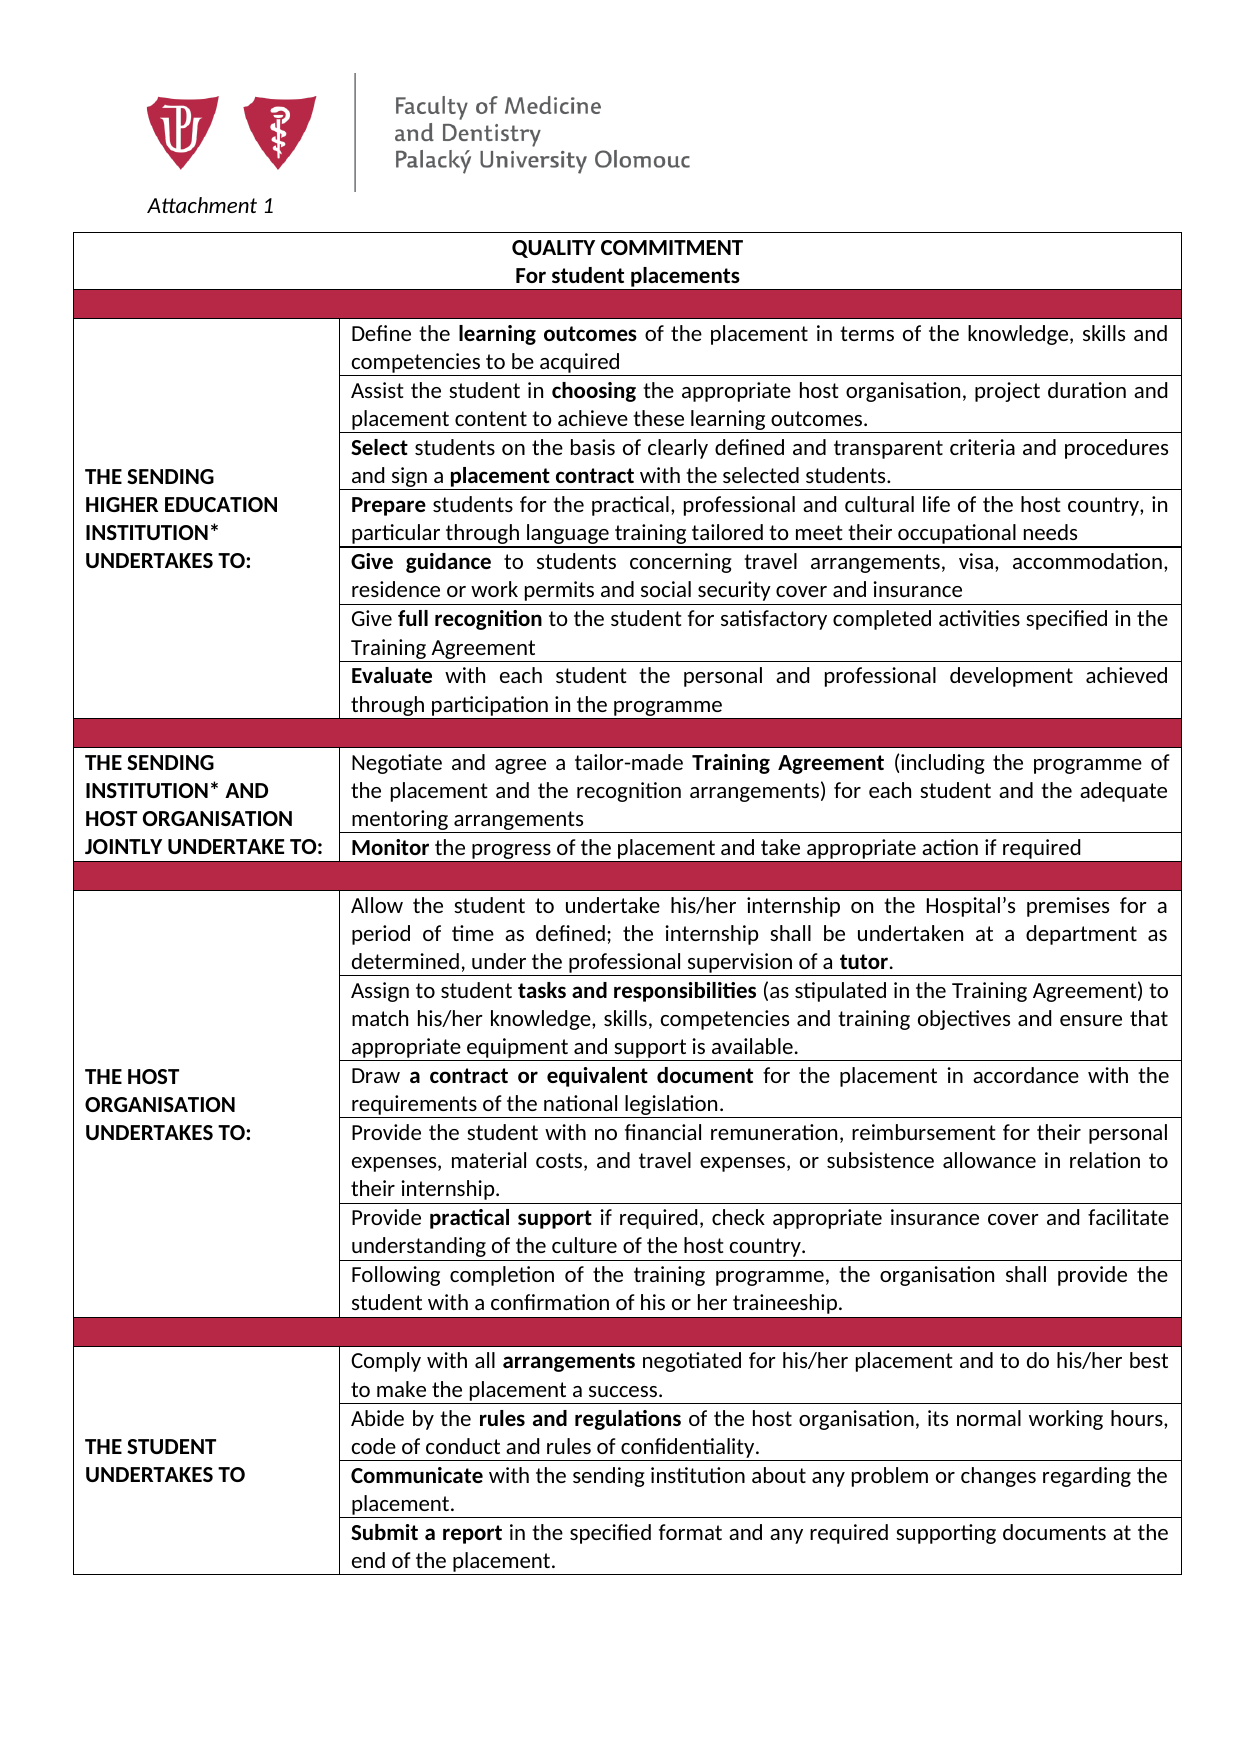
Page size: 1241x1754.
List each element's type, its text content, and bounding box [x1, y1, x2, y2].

table_cell THE HOST ORGANISATION UNDERTAKES TO: [74, 891, 339, 1317]
table_cell Abide by the rules and regulations of the host organisation, its normal working hours, code of conduct and rules of confidentiality. [340, 1404, 1181, 1460]
table_cell Give guidance to students concerning travel arrangements, visa, accommodation, residence or work permits and social security cover and insurance [340, 548, 1181, 603]
table_cell [74, 1318, 1181, 1346]
table_cell [74, 862, 1181, 890]
table_cell [74, 290, 1181, 318]
table_cell Give full recognition to the student for satisfactory completed activities specified in the Training Agreement [340, 605, 1181, 661]
text Attachment 1 [148, 148, 1093, 219]
table_cell Draw a contract or equivalent document for the placement in accordance with the requirements of the national legislation. [340, 1061, 1181, 1117]
table_cell Comply with all arrangements negotiated for his/her placement and to do his/her best to make the placement a success. [340, 1347, 1181, 1403]
table_cell Submit a report in the specified format and any required supporting documents at the end of the placement. [340, 1518, 1181, 1574]
table_cell Define the learning outcomes of the placement in terms of the knowledge, skills and competencies to be acquired [340, 319, 1181, 375]
table_cell Provide practical support if required, check appropriate insurance cover and facilitate understanding of the culture of the host country. [340, 1204, 1181, 1259]
table_cell THE SENDING HIGHER EDUCATION INSTITUTION* UNDERTAKES TO: [74, 319, 339, 718]
table_cell THE SENDING INSTITUTION* AND HOST ORGANISATION JOINTLY UNDERTAKE TO: [74, 748, 339, 861]
table_cell THE STUDENT UNDERTAKES TO [74, 1347, 339, 1574]
table_cell Following completion of the training programme, the organisation shall provide the student with a confirmation of his or her traineeship. [340, 1261, 1181, 1317]
table_cell Prepare students for the practical, professional and cultural life of the host country, in particular through language training tailored to meet their occupational needs [340, 490, 1181, 546]
picture [146, 73, 690, 192]
table_cell Assign to student tasks and responsibilities (as stipulated in the Training Agreement) to match his/her knowledge, skills, competencies and training objectives and ensure that appropriate equipment and support is available. [340, 976, 1181, 1060]
table_cell Evaluate with each student the personal and professional development achieved through participation in the programme [340, 662, 1181, 718]
table_cell Negotiate and agree a tailor-made Training Agreement (including the programme of the placement and the recognition arrangements) for each student and the adequate mentoring arrangements [340, 748, 1181, 832]
table_cell Allow the student to undertake his/her internship on the Hospital’s premises for a period of time as defined; the internship shall be undertaken at a department as determined, under the professional supervision of a tutor. [340, 891, 1181, 975]
table_cell Select students on the basis of clearly defined and transparent criteria and procedures and sign a placement contract with the selected students. [340, 433, 1181, 489]
table_cell Monitor the progress of the placement and take appropriate action if required [340, 833, 1181, 861]
table_cell Provide the student with no financial remuneration, reimbursement for their personal expenses, material costs, and travel expenses, or subsistence allowance in relation to their internship. [340, 1118, 1181, 1202]
table_header QUALITY COMMITMENT For student placements [74, 233, 1181, 289]
table_cell Communicate with the sending institution about any problem or changes regarding the placement. [340, 1461, 1181, 1517]
table_cell [74, 719, 1181, 747]
table_cell Assist the student in choosing the appropriate host organisation, project duration and placement content to achieve these learning outcomes. [340, 376, 1181, 432]
